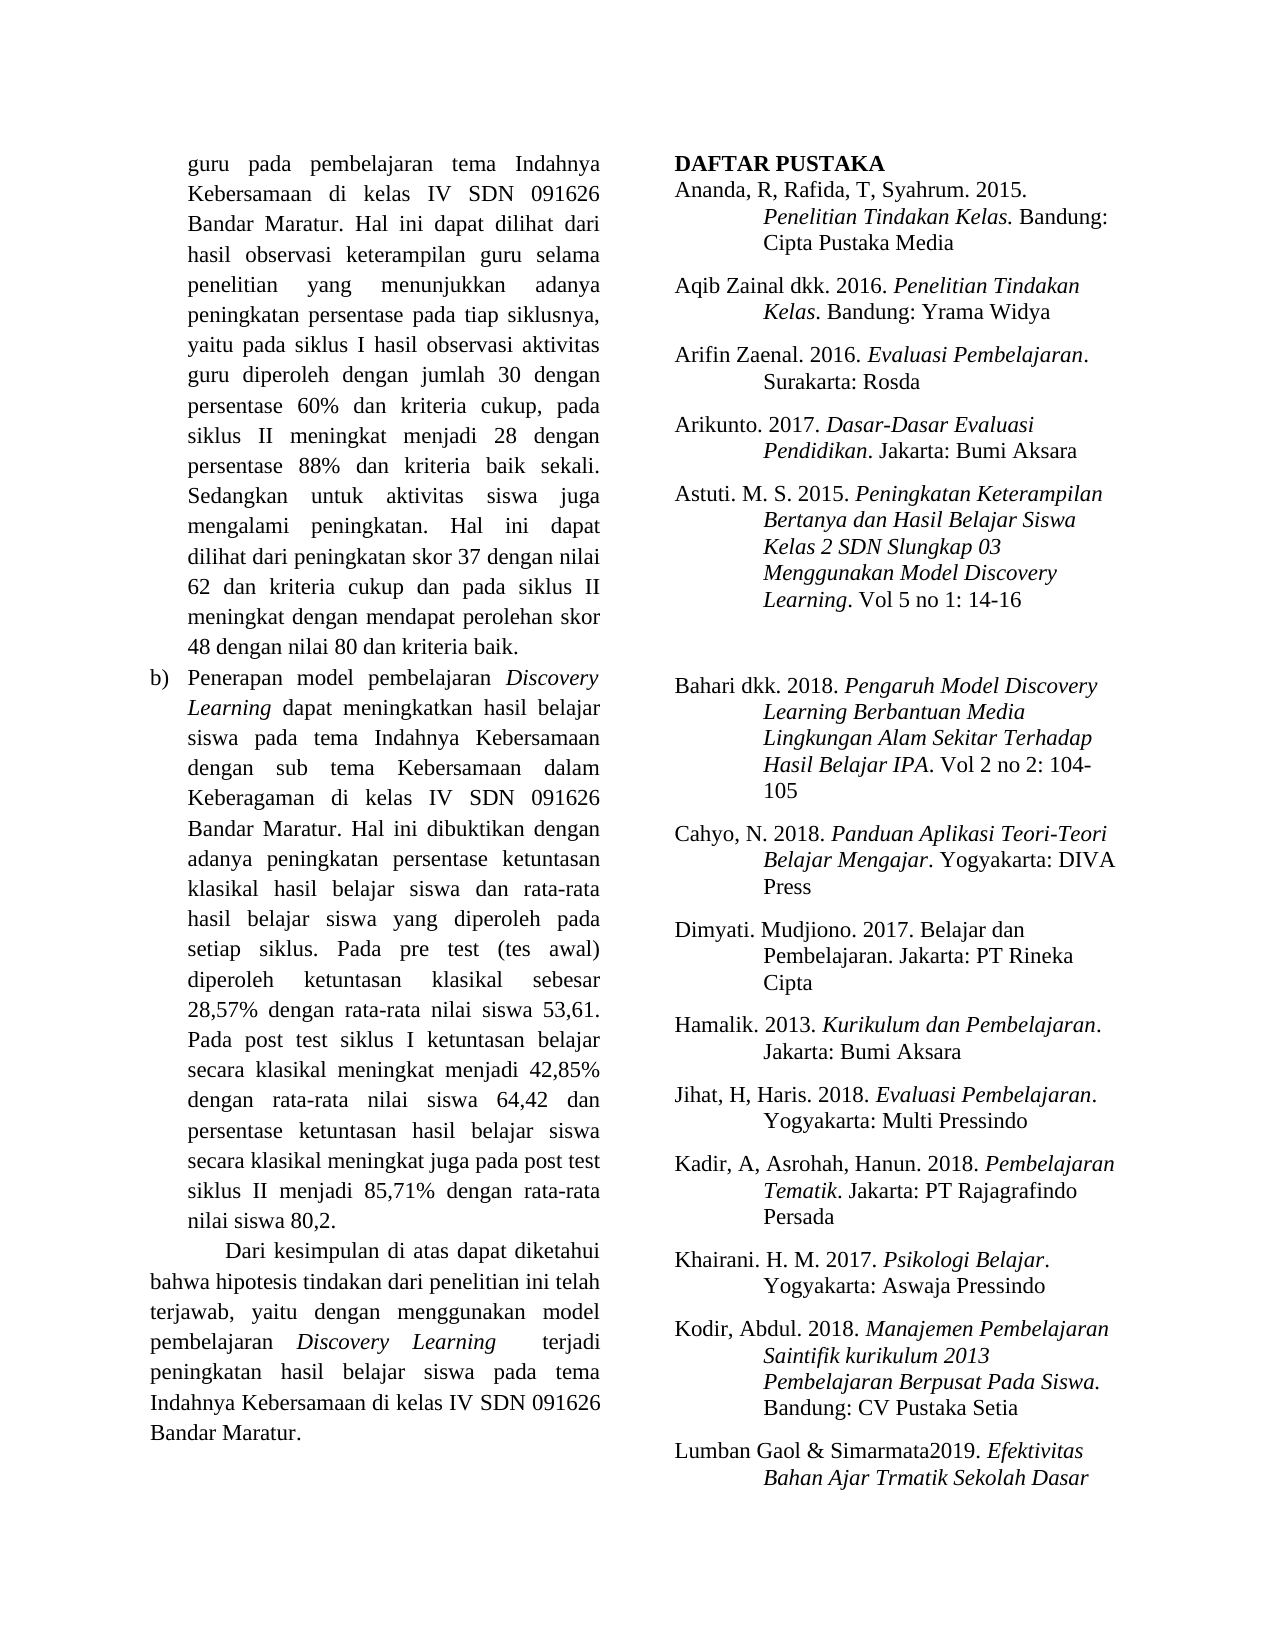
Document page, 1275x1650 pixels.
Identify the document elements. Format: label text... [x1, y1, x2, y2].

text Kodir, Abdul. 2018. Manajemen Pembelajaran Saintifik kurikulum 2013 Pembelajaran Berpusat Pada Siswa. Bandung: CV Pustaka Setia [674, 1315, 1125, 1421]
text Dimyati. Mudjiono. 2017. Belajar dan Pembelajaran. Jakarta: PT Rineka Cipta [674, 916, 1125, 995]
text Aqib Zainal dkk. 2016. Penelitian Tindakan Kelas. Bandung: Yrama Widya [674, 272, 1125, 325]
text Ananda, R, Rafida, T, Syahrum. 2015. Penelitian Tindakan Kelas. Bandung: Cipta Pustaka Media [674, 176, 1125, 255]
text Kadir, A, Asrohah, Hanun. 2018. Pembelajaran Tematik. Jakarta: PT Rajagrafindo Persada [674, 1150, 1125, 1229]
list Penerapan model pembelajaran Discovery Learning dapat meningkatkan hasil belajar siswa pada tema Indahnya Kebersamaan dengan sub tema Kebersamaan dalam Keberagaman di kelas IV SDN 091626 Bandar Maratur. Hal ini dibuktikan dengan adanya peningkatan persentase ketuntasan klasikal hasil belajar siswa dan rata-rata hasil belajar siswa yang diperoleh pada setiap siklus. Pada pre test (tes awal) diperoleh ketuntasan klasikal sebesar 28,57% dengan rata-rata nilai siswa 53,61. Pada post test siklus I ketuntasan belajar secara klasikal meningkat menjadi 42,85% dengan rata-rata nilai siswa 64,42 dan persentase ketuntasan hasil belajar siswa secara klasikal meningkat juga pada post test siklus II menjadi 85,71% dengan rata-rata nilai siswa 80,2. [150, 663, 601, 1234]
text Astuti. M. S. 2015. Peningkatan Keterampilan Bertanya dan Hasil Belajar Siswa Kelas 2 SDN Slungkap 03 Menggunakan Model Discovery Learning. Vol 5 no 1: 14-16 [674, 480, 1125, 612]
text Bahari dkk. 2018. Pengaruh Model Discovery Learning Berbantuan Media Lingkungan Alam Sekitar Terhadap Hasil Belajar IPA. Vol 2 no 2: 104-105 [674, 672, 1125, 803]
text Arikunto. 2017. Dasar-Dasar Evaluasi Pendidikan. Jakarta: Bumi Aksara [674, 411, 1125, 463]
text Dari kesimpulan di atas dapat diketahui bahwa hipotesis tindakan dari penelitian ini telah terjawab, yaitu dengan menggunakan model pembelajaran Discovery Learning terjadi peningkatan hasil belajar siswa pada tema Indahnya Kebersamaan di kelas IV SDN 091626 Bandar Maratur. [150, 1237, 601, 1445]
text Hamalik. 2013. Kurikulum dan Pembelajaran. Jakarta: Bumi Aksara [674, 1012, 1125, 1064]
text Khairani. H. M. 2017. Psikologi Belajar. Yogyakarta: Aswaja Pressindo [674, 1246, 1125, 1299]
text DAFTAR PUSTAKA [674, 150, 1125, 176]
text Arifin Zaenal. 2016. Evaluasi Pembelajaran. Surakarta: Rosda [674, 341, 1125, 394]
text Cahyo, N. 2018. Panduan Aplikasi Teori-Teori Belajar Mengajar. Yogyakarta: DIVA Press [674, 820, 1125, 899]
text Jihat, H, Haris. 2018. Evaluasi Pembelajaran. Yogyakarta: Multi Pressindo [674, 1081, 1125, 1134]
